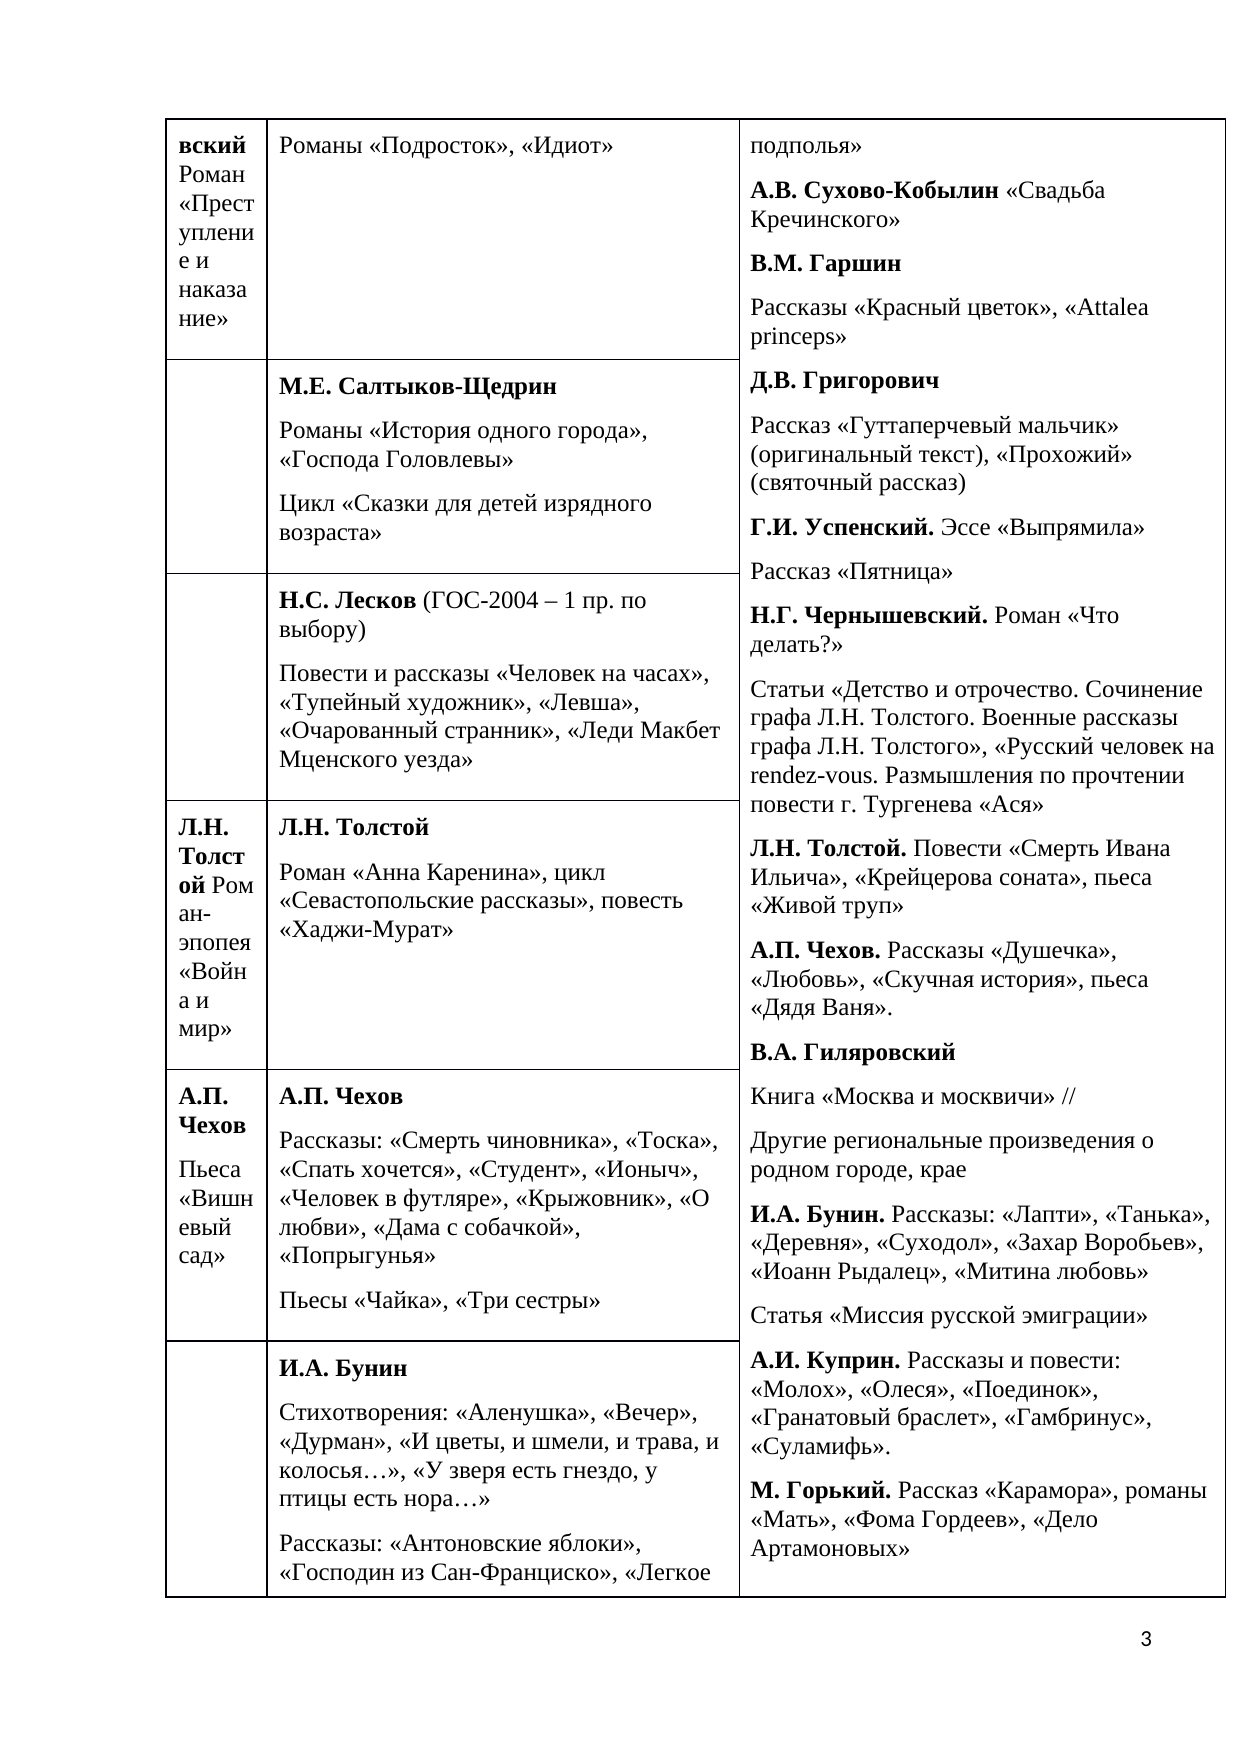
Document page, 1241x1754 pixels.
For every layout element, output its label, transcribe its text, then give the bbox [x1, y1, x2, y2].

table_cell А.П. Чехов Пьеса «Вишневый сад» [167, 1070, 266, 1340]
table_cell [167, 360, 266, 572]
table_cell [268, 1342, 739, 1596]
table_cell А.П. Чехов Рассказы: «Смерть чиновника», «Тоска», «Спать хочется», «Студент», «Ионыч», «Человек в футляре», «Крыжовник», «О любви», «Дама с собачкой», «Попрыгунья» Пьесы «Чайка», «Три сестры» [268, 1070, 739, 1340]
table_cell [167, 574, 266, 800]
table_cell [268, 120, 739, 358]
table_cell [167, 1342, 266, 1596]
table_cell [167, 120, 266, 358]
table_cell М.Е. Салтыков-Щедрин Романы «История одного города», «Господа Головлевы» Цикл «Сказки для детей изрядного возраста» [268, 360, 739, 572]
table_cell Л.Н. Толстой Роман «Анна Каренина», цикл «Севастопольские рассказы», повесть «Хаджи-Мурат» [268, 801, 739, 1069]
table_cell Н.С. Лесков (ГОС-2004 – 1 пр. по выбору) Повести и рассказы «Человек на часах», «Тупейный художник», «Левша», «Очарованный странник», «Леди Макбет Мценского уезда» [268, 574, 739, 800]
table_cell Л.Н. Толстой Роман-эпопея «Война и мир» [167, 801, 266, 1069]
